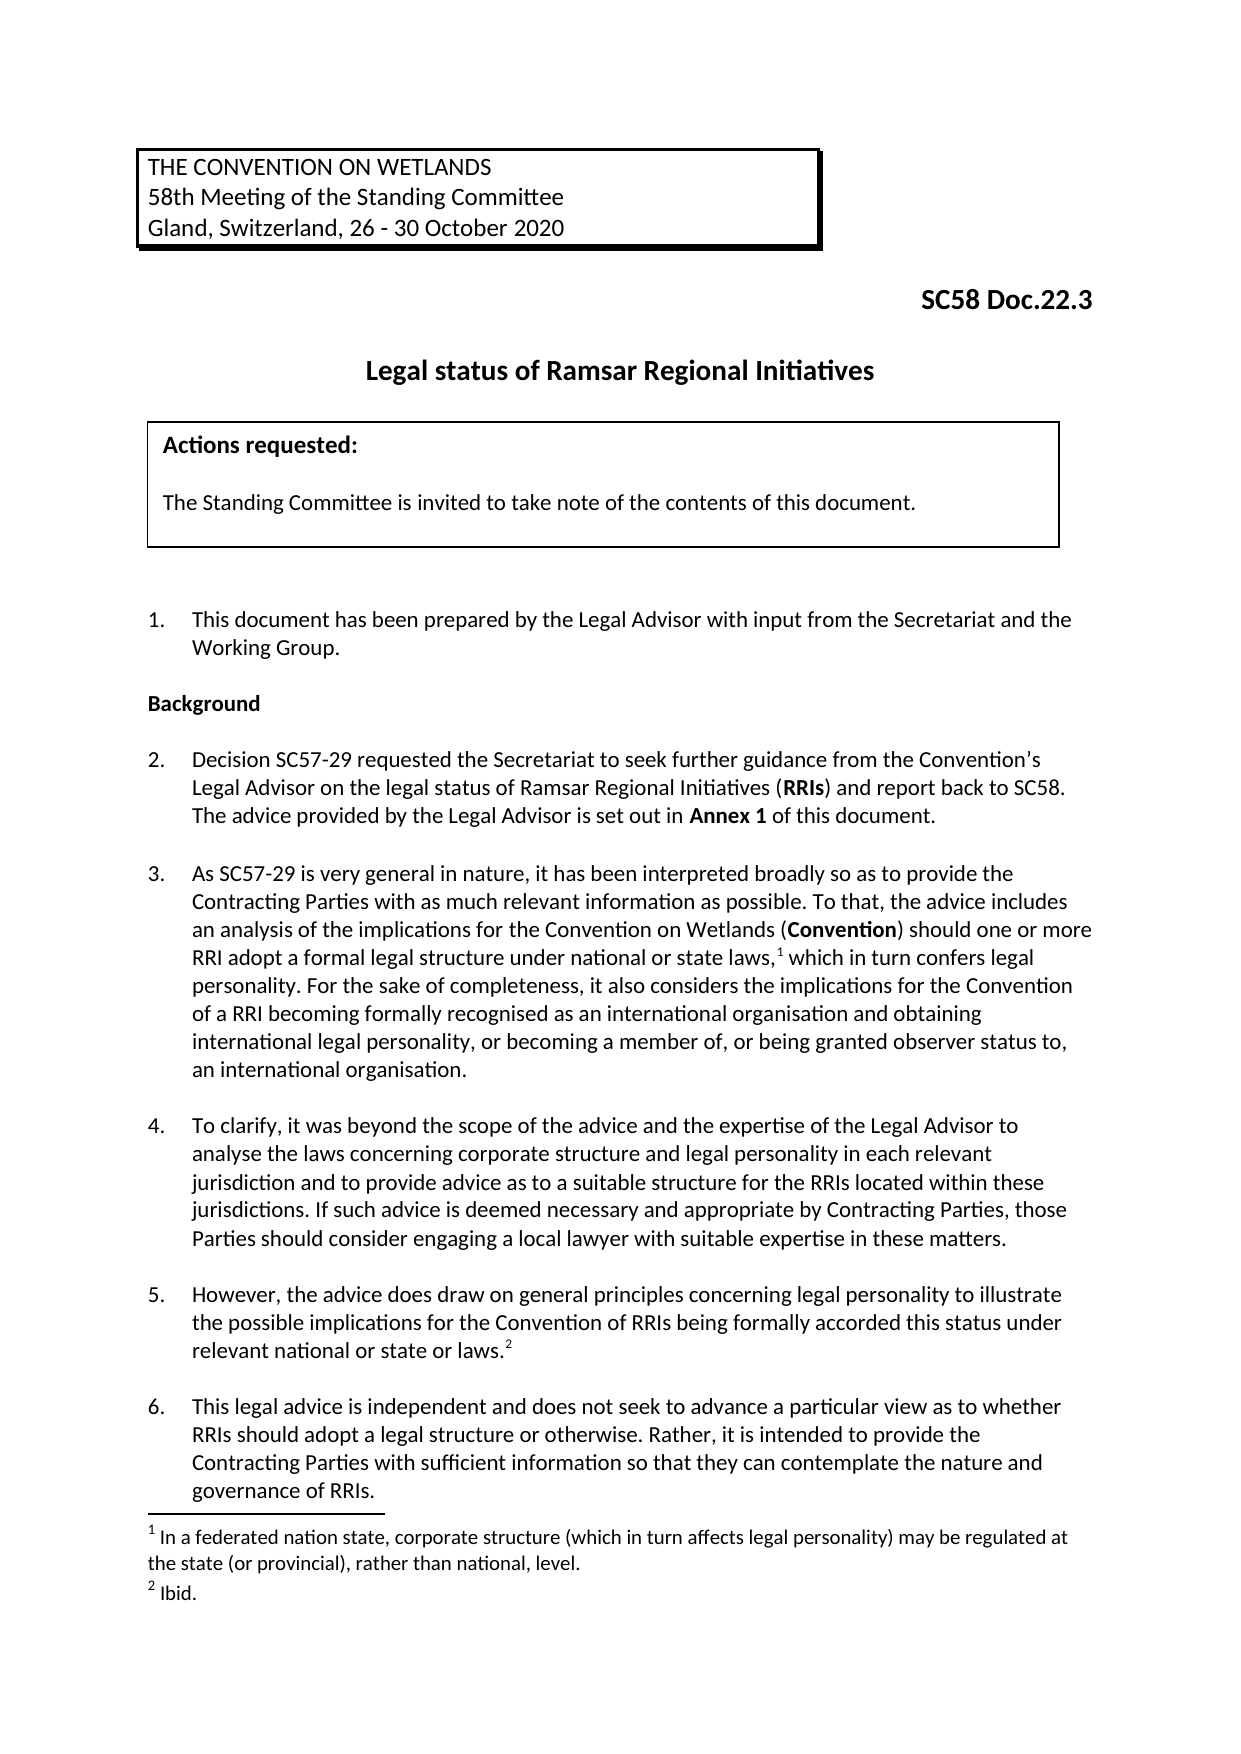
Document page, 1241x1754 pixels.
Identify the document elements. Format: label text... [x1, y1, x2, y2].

text 6. This legal advice is independent and does not seek to advance a particular view as to whether RRIs should adopt a legal structure or otherwise. Rather, it is intended to provide the Contracting Parties with sufficient information so that they can contemplate the nature and governance of RRIs. [148, 1392, 1093, 1504]
text SC58 Doc.22.3 [148, 281, 1093, 317]
text 4. To clarify, it was beyond the scope of the advice and the expertise of the Legal Advisor to analyse the laws concerning corporate structure and legal personality in each relevant jurisdiction and to provide advice as to a suitable structure for the RRIs located within these jurisdictions. If such advice is deemed necessary and appropriate by Contracting Parties, those Parties should consider engaging a local lawyer with suitable expertise in these matters. [148, 1112, 1093, 1252]
text 3. As SC57-29 is very general in nature, it has been interpreted broadly so as to provide the Contracting Parties with as much relevant information as possible. To that, the advice includes an analysis of the implications for the Convention on Wetlands (Convention) should one or more RRI adopt a formal legal structure under national or state laws, which in turn confers legal personality. For the sake of completeness, it also considers the implications for the Convention of a RRI becoming formally recognised as an international organisation and obtaining international legal personality, or becoming a member of, or being granted observer status to, an international organisation. [148, 859, 1093, 1083]
text Legal status of Ramsar Regional Initiatives [148, 352, 1093, 388]
text Background [148, 689, 1093, 717]
text 1. This document has been prepared by the Legal Advisor with input from the Secretariat and the Working Group. [148, 605, 1093, 661]
text THE CONVENTION ON WETLANDS [139, 151, 817, 178]
text 5. However, the advice does draw on general principles concerning legal personality to illustrate the possible implications for the Convention of RRIs being formally accorded this status under relevant national or state or laws. [148, 1280, 1093, 1364]
text 2. Decision SC57-29 requested the Secretariat to seek further guidance from the Convention’s Legal Advisor on the legal status of Ramsar Regional Initiatives (RRIs) and report back to SC58. The advice provided by the Legal Advisor is set out in Annex 1 of this document. [148, 745, 1093, 829]
text Gland, Switzerland, 26 - 30 October 2020 [139, 209, 817, 244]
text 58th Meeting of the Standing Committee [139, 178, 817, 209]
